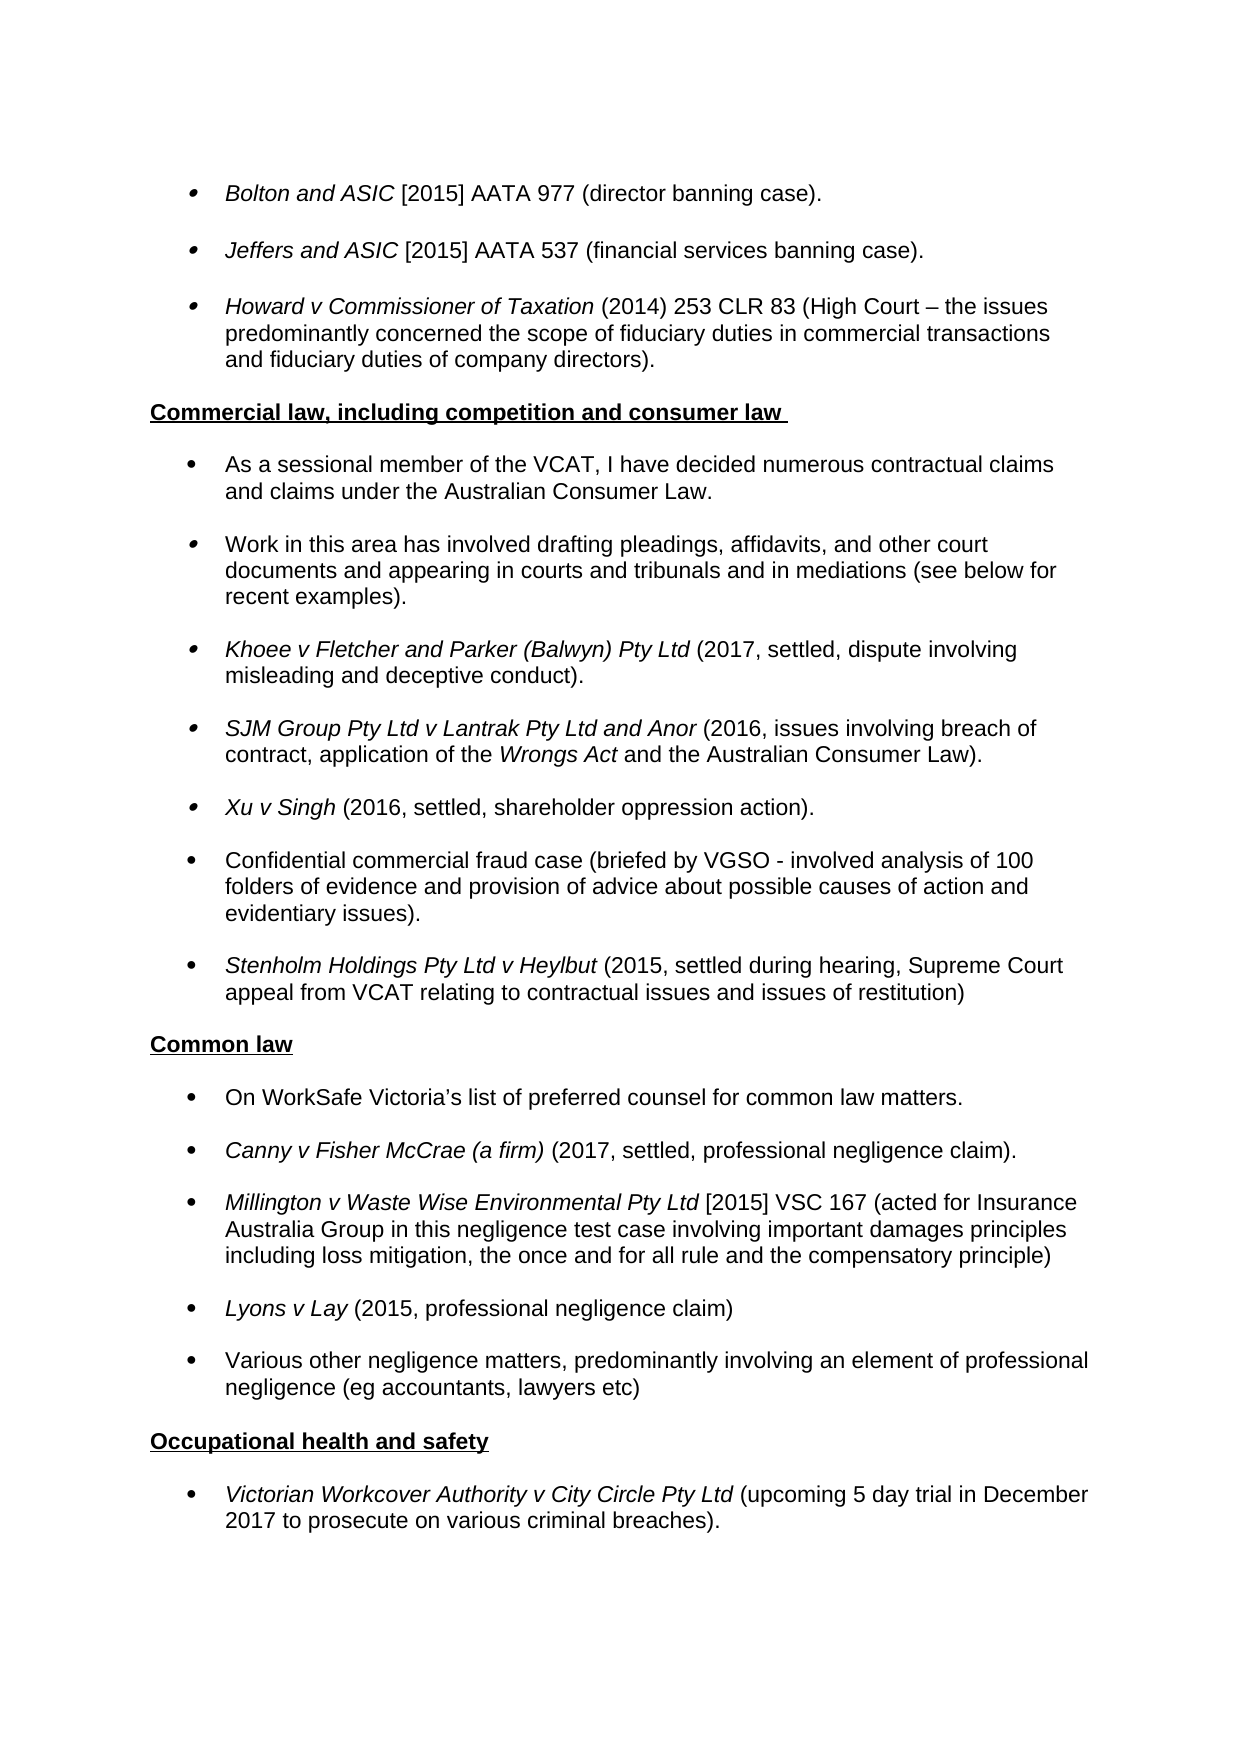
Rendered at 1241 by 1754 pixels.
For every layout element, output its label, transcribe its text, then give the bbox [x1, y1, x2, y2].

list Work in this area has involved drafting pleadings, affidavits, and other court documents and appearing in courts and tribunals and in mediations (see below for recent examples). [187, 531, 1090, 609]
list As a sessional member of the VCAT, I have decided numerous contractual claims and claims under the Australian Consumer Law. [187, 451, 1090, 504]
list Confidential commercial fraud case (briefed by VGSO - involved analysis of 100 folders of evidence and provision of advice about possible causes of action and evidentiary issues). [187, 847, 1090, 926]
list Bolton and ASIC [2015] AATA 977 (director banning case). [187, 180, 1090, 207]
text Commercial law, including competition and consumer law [150, 399, 1090, 425]
list Jeffers and ASIC [2015] AATA 537 (financial services banning case). [187, 237, 1090, 263]
list Lyons v Lay (2015, professional negligence claim) [187, 1295, 1090, 1321]
list On WorkSafe Victoria’s list of preferred counsel for common law matters. [187, 1084, 1090, 1110]
list Stenholm Holdings Pty Ltd v Heylbut (2015, settled during hearing, Supreme Court appeal from VCAT relating to contractual issues and issues of restitution) [187, 952, 1090, 1005]
text Occupational health and safety [150, 1428, 1090, 1454]
list Millington v Waste Wise Environmental Pty Ltd [2015] VSC 167 (acted for Insurance Australia Group in this negligence test case involving important damages principles including loss mitigation, the once and for all rule and the compensatory principle) [187, 1189, 1090, 1268]
list Khoee v Fletcher and Parker (Balwyn) Pty Ltd (2017, settled, dispute involving misleading and deceptive conduct). [187, 636, 1090, 689]
list Canny v Fisher McCrae (a firm) (2017, settled, professional negligence claim). [187, 1137, 1090, 1163]
list Xu v Singh (2016, settled, shareholder oppression action). [187, 794, 1090, 820]
list Various other negligence matters, predominantly involving an element of professional negligence (eg accountants, lawyers etc) [187, 1347, 1090, 1400]
list Howard v Commissioner of Taxation (2014) 253 CLR 83 (High Court – the issues predominantly concerned the scope of fiduciary duties in commercial transactions and fiduciary duties of company directors). [187, 293, 1090, 372]
text Common law [150, 1031, 1090, 1058]
list Victorian Workcover Authority v City Circle Pty Ltd (upcoming 5 day trial in December 2017 to prosecute on various criminal breaches). [187, 1481, 1090, 1534]
list SJM Group Pty Ltd v Lantrak Pty Ltd and Anor (2016, issues involving breach of contract, application of the Wrongs Act and the Australian Consumer Law). [187, 715, 1090, 768]
